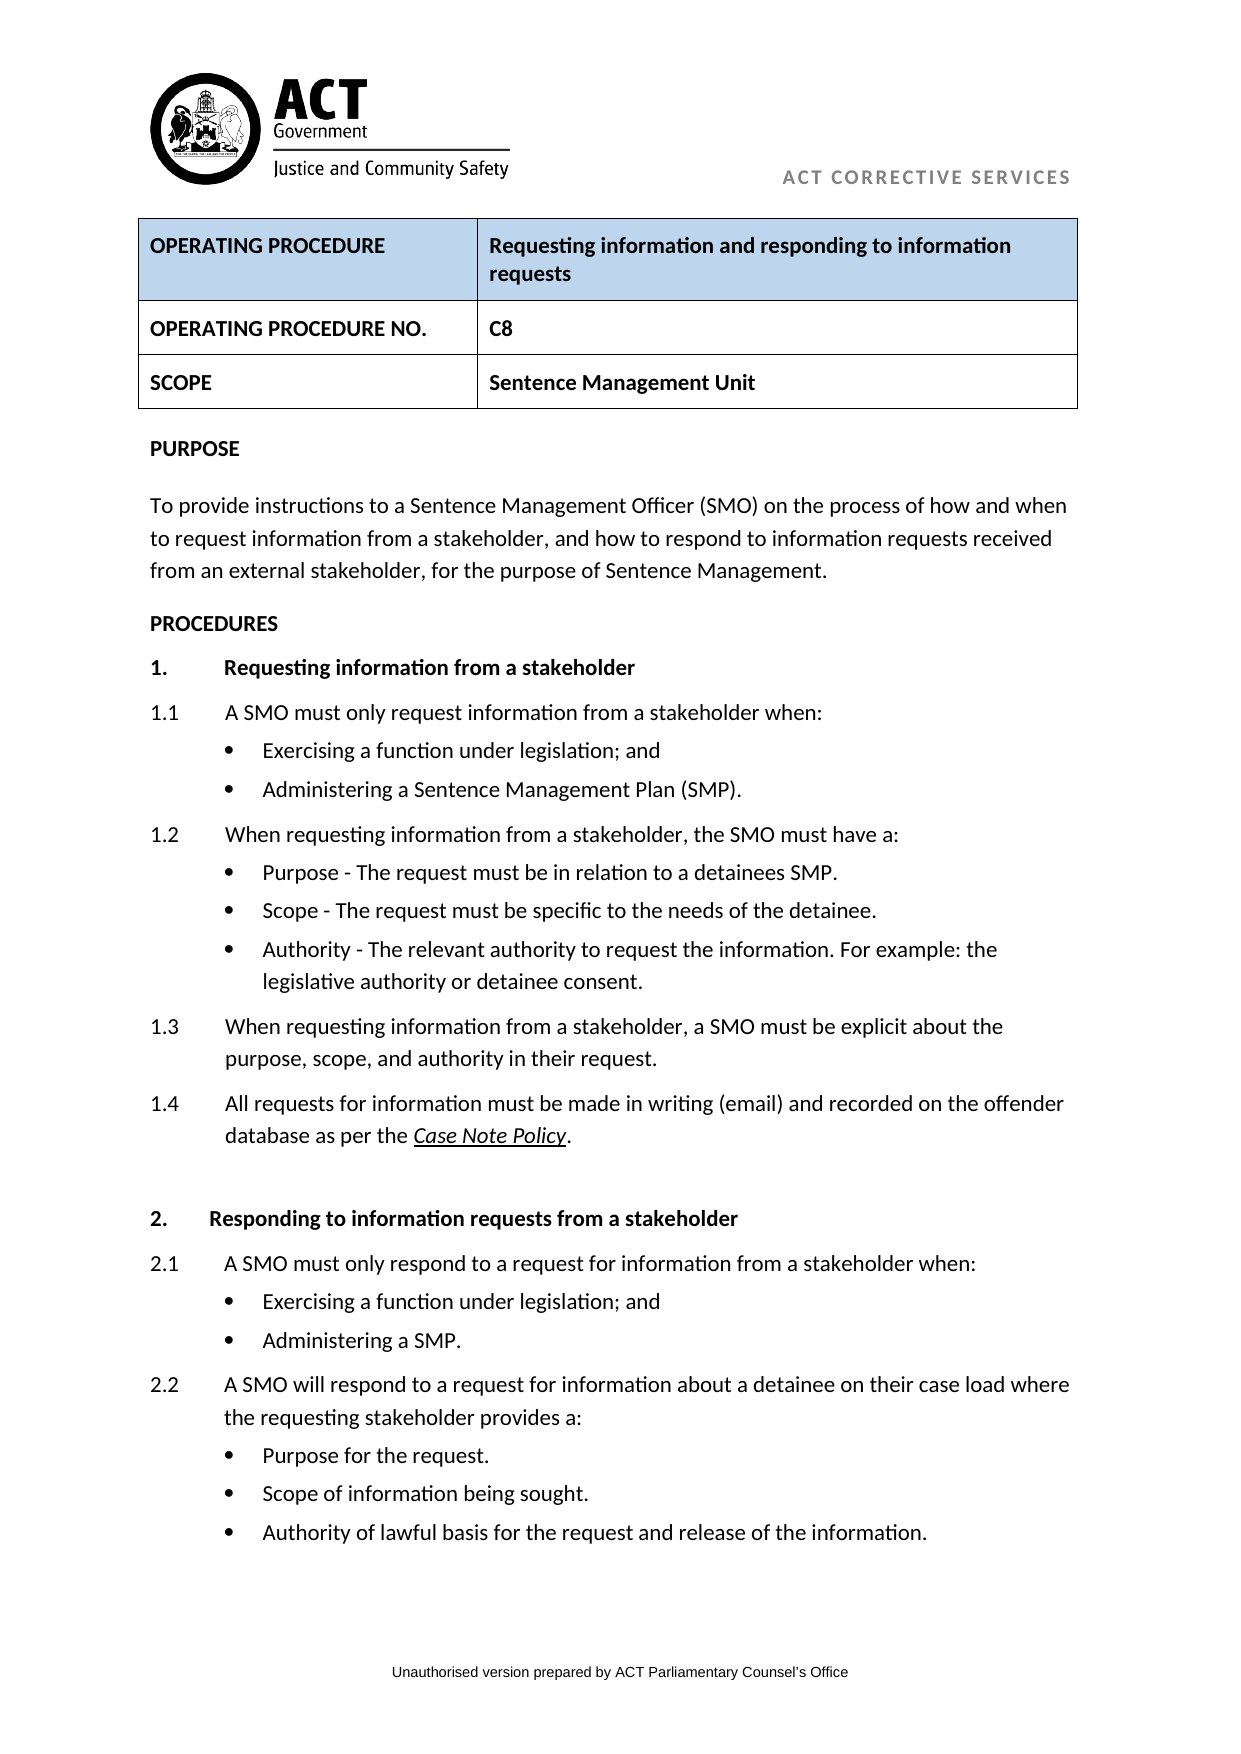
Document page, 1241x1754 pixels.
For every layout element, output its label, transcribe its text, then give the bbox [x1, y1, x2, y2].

table_cell SCOPE [139, 355, 477, 408]
table_header Requesting information and responding to information requests [478, 219, 1077, 300]
list Exercising a function under legislation; and [225, 737, 1090, 765]
text PROCEDURES [150, 609, 1090, 637]
text PURPOSE [150, 434, 1090, 462]
picture [150, 73, 510, 185]
list A SMO must only request information from a stakeholder when: [150, 698, 1090, 726]
list Administering a Sentence Management Plan (SMP). [225, 775, 1090, 803]
list Scope - The request must be specific to the needs of the detainee. [225, 897, 1090, 925]
list Purpose - The request must be in relation to a detainees SMP. [225, 858, 1090, 886]
list All requests for information must be made in writing (email) and recorded on the offender database as per the Case Note Policy. [150, 1089, 1090, 1149]
table_header OPERATING PROCEDURE [139, 219, 477, 300]
list Responding to information requests from a stakeholder [150, 1204, 1090, 1232]
list Authority - The relevant authority to request the information. For example: the legislative authority or detainee consent. [225, 935, 1090, 995]
list Administering a SMP. [225, 1326, 1090, 1354]
list When requesting information from a stakeholder, the SMO must have a: [150, 820, 1090, 848]
text To provide instructions to a Sentence Management Officer (SMO) on the process of how and when to request information from a stakeholder, and how to respond to information requests received from an external stakeholder, for the purpose of Sentence Management. [150, 491, 1090, 584]
table_cell OPERATING PROCEDURE NO. [139, 301, 477, 354]
list A SMO will respond to a request for information about a detainee on their case load where the requesting stakeholder provides a: [150, 1370, 1090, 1431]
list Exercising a function under legislation; and [225, 1287, 1090, 1315]
list Purpose for the request. [225, 1441, 1090, 1469]
list Requesting information from a stakeholder [150, 653, 1090, 682]
list Authority of lawful basis for the request and release of the information. [225, 1518, 1090, 1546]
list When requesting information from a stakeholder, a SMO must be explicit about the purpose, scope, and authority in their request. [150, 1012, 1090, 1072]
table_cell C8 [478, 301, 1077, 354]
table_cell Sentence Management Unit [478, 355, 1077, 408]
list A SMO must only respond to a request for information from a stakeholder when: [150, 1249, 1090, 1277]
list Scope of information being sought. [225, 1479, 1090, 1507]
